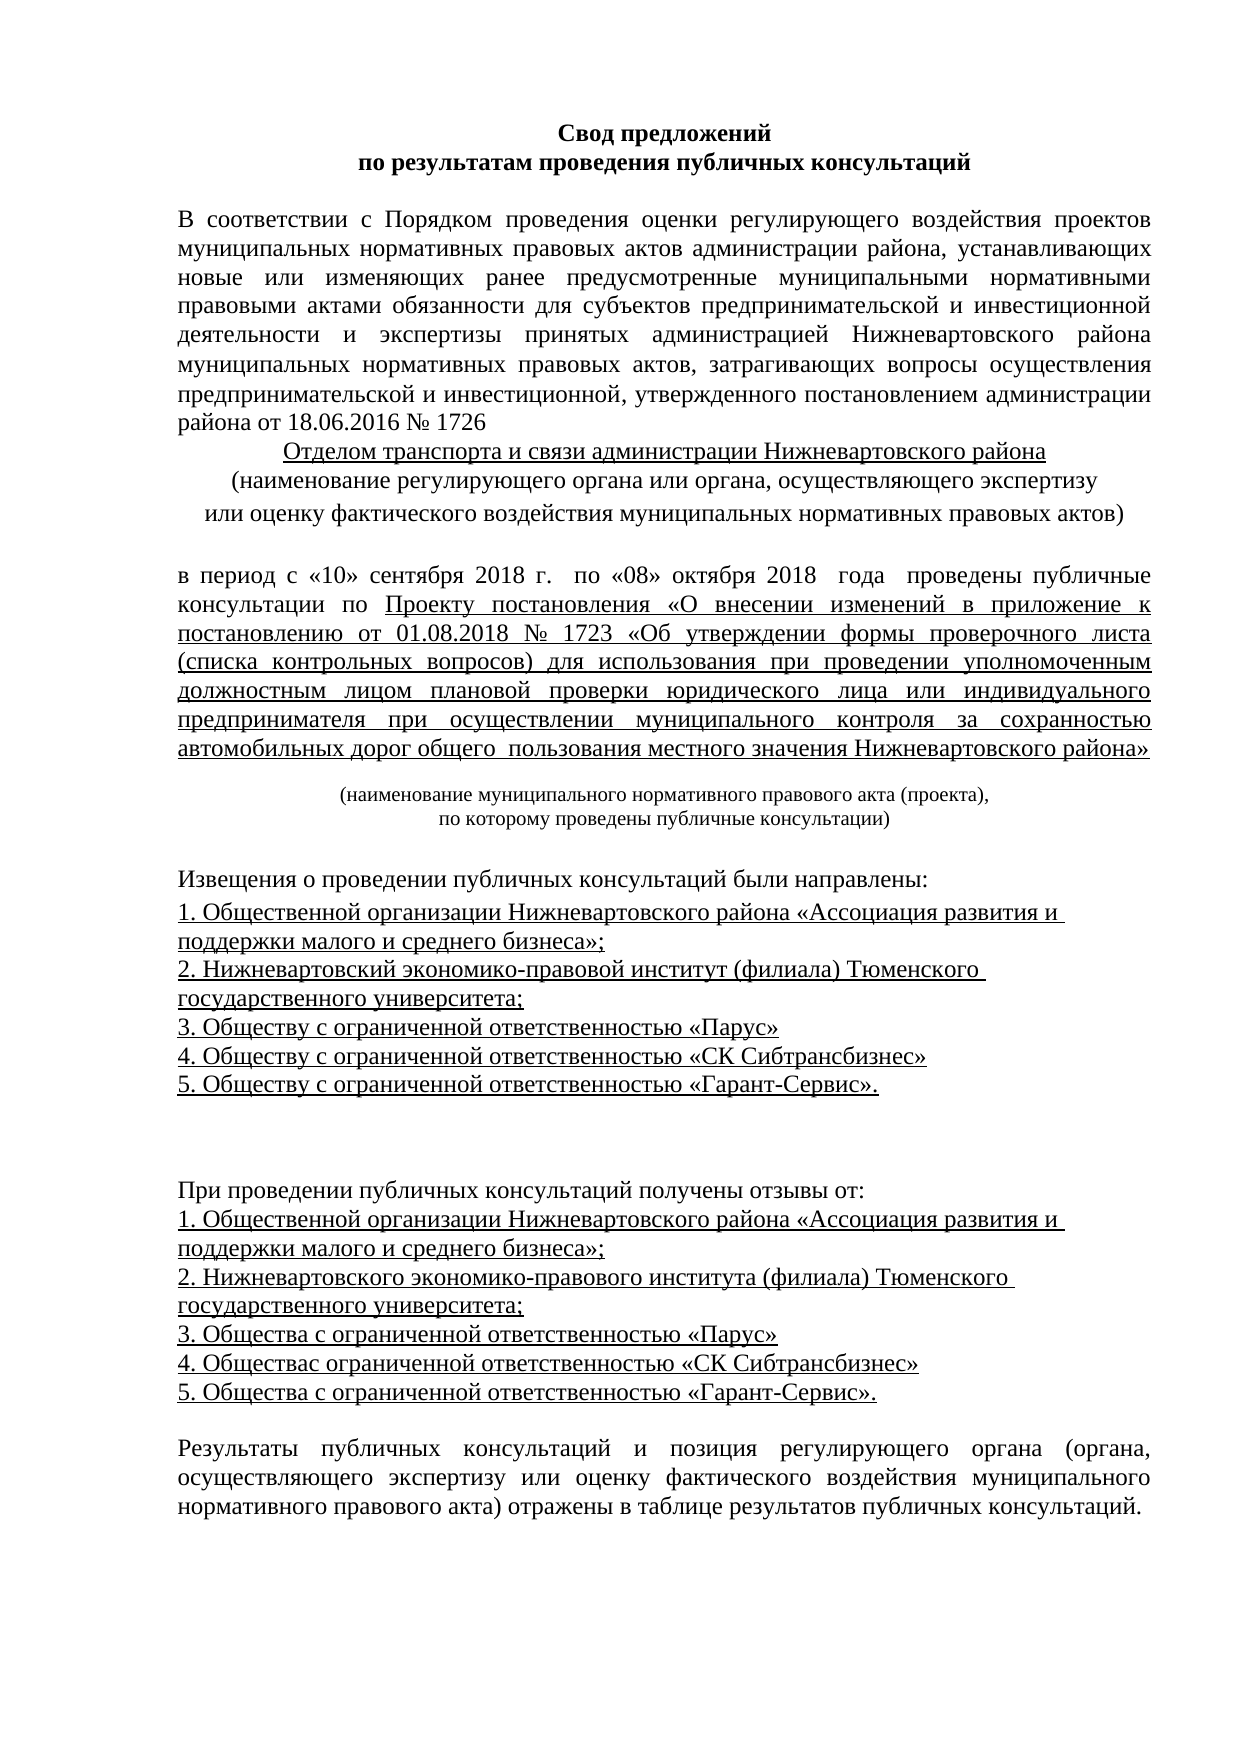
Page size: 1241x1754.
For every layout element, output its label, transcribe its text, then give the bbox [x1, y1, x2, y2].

text 4. Обществас ограниченной ответственностью «СК Сибтрансбизнес» [177, 1348, 1152, 1377]
text 2. Нижневартовского экономико-правового института (филиала) Тюменского государственного университета; [177, 1262, 1152, 1319]
text Результаты публичных консультаций и позиция регулирующего органа (органа, осуществляющего экспертизу или оценку фактического воздействия муниципального нормативного правового акта) отражены в таблице результатов публичных консультаций. [177, 1433, 1152, 1519]
text 5. Общества с ограниченной ответственностью «Гарант-Сервис». [177, 1377, 1152, 1405]
text или оценку фактического воздействия муниципальных нормативных правовых актов) [177, 498, 1152, 527]
text 5. Обществу с ограниченной ответственностью «Гарант-Сервис». [177, 1069, 1152, 1098]
text 4. Обществу с ограниченной ответственностью «СК Сибтрансбизнес» [177, 1041, 1152, 1069]
text Отделом транспорта и связи администрации Нижневартовского района [177, 436, 1152, 465]
text В соответствии с Порядком проведения оценки регулирующего воздействия проектов муниципальных нормативных правовых актов администрации района, устанавливающих новые или изменяющих ранее предусмотренные муниципальными нормативными правовыми актами обязанности для субъектов предпринимательской и инвестиционной деятельности и экспертизы принятых администрацией Нижневартовского района муниципальных нормативных правовых актов, затрагивающих вопросы осуществления предпринимательской и инвестиционной, утвержденного постановлением администрации района от 18.06.2016 № 1726 [177, 204, 1152, 436]
text 3. Общества с ограниченной ответственностью «Парус» [177, 1319, 1152, 1348]
text 2. Нижневартовский экономико-правовой институт (филиала) Тюменского государственного университета; [177, 954, 1152, 1012]
text в период с «10» сентября 2018 г. по «08» октября 2018 года проведены публичные консультации по Проекту постановления «О внесении изменений в приложение к постановлению от 01.08.2018 № 1723 «Об утверждении формы проверочного листа (списка контрольных вопросов) для использования при проведении уполномоченным должностным лицом плановой проверки юридического лица или индивидуального предпринимателя при осуществлении муниципального контроля за сохранностью автомобильных дорог общего пользования местного значения Нижневартовского района» [177, 560, 1152, 643]
text по которому проведены публичные консультации) [177, 806, 1152, 830]
text (наименование регулирующего органа или органа, осуществляющего экспертизу [177, 465, 1152, 494]
text 1. Общественной организации Нижневартовского района «Ассоциация развития и поддержки малого и среднего бизнеса»; [177, 1204, 1152, 1262]
text Свод предложений [177, 118, 1152, 147]
text (наименование муниципального нормативного правового акта (проекта), [177, 782, 1152, 806]
text Извещения о проведении публичных консультаций были направлены: [177, 864, 1152, 893]
text 3. Обществу с ограниченной ответственностью «Парус» [177, 1012, 1152, 1041]
text При проведении публичных консультаций получены отзывы от: [177, 1175, 1152, 1204]
text 1. Общественной организации Нижневартовского района «Ассоциация развития и поддержки малого и среднего бизнеса»; [177, 897, 1152, 954]
text по результатам проведения публичных консультаций [177, 147, 1152, 176]
text в период с «10» сентября 2018 г. по «08» октября 2018 года проведены публичные консультации по Проекту постановления «О внесении изменений в приложение к постановлению от 01.08.2018 № 1723 «Об утверждении формы проверочного листа (списка контрольных вопросов) для использования при проведении уполномоченным должностным лицом плановой проверки юридического лица или индивидуального предпринимателя при осуществлении муниципального контроля за сохранностью автомобильных дорог общего пользования местного значения Нижневартовского района» [177, 672, 1152, 729]
